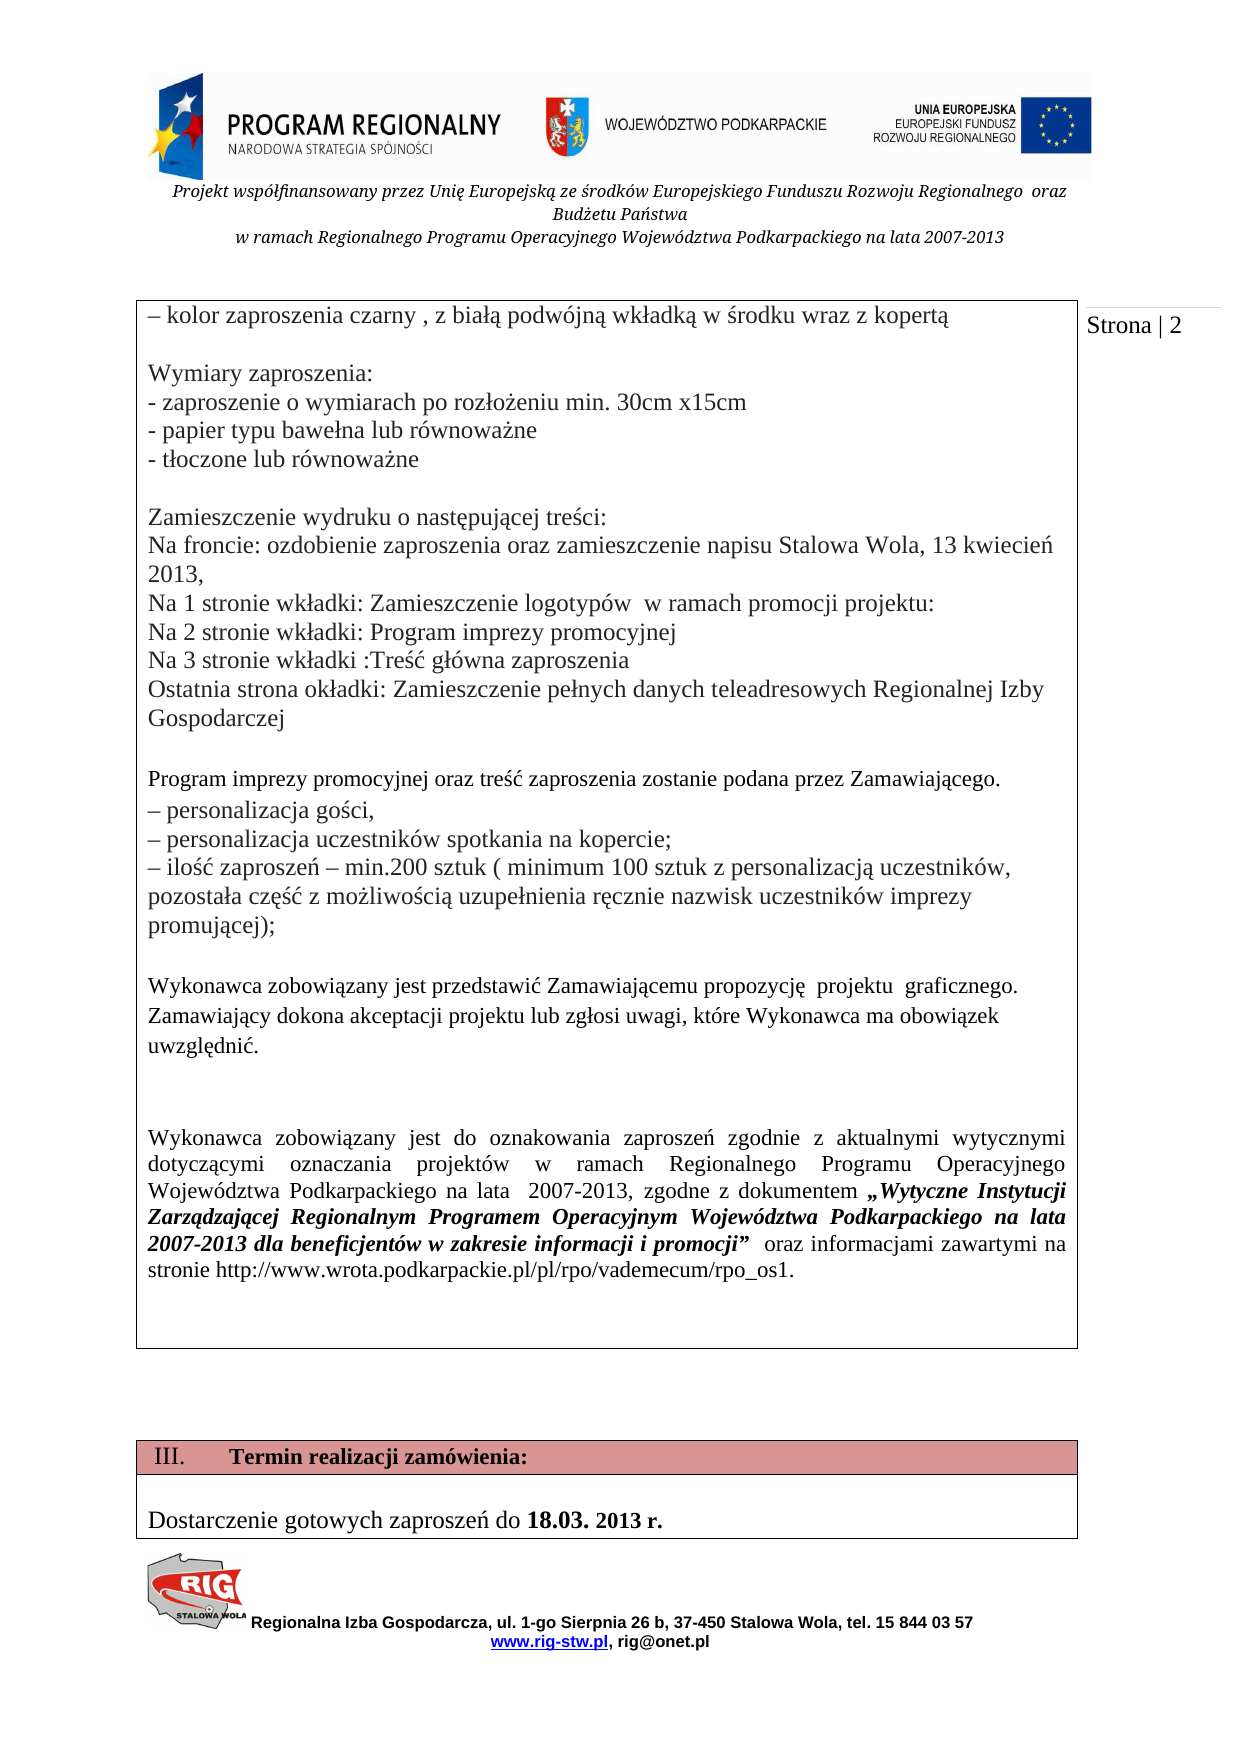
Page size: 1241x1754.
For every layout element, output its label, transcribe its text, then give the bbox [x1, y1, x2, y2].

table_cell Dostarczenie gotowych zaproszeń do 18.03. 2013 r. [137, 1475, 1077, 1538]
picture [147, 1553, 247, 1629]
table_header Termin realizacji zamówienia: [137, 1441, 1077, 1474]
